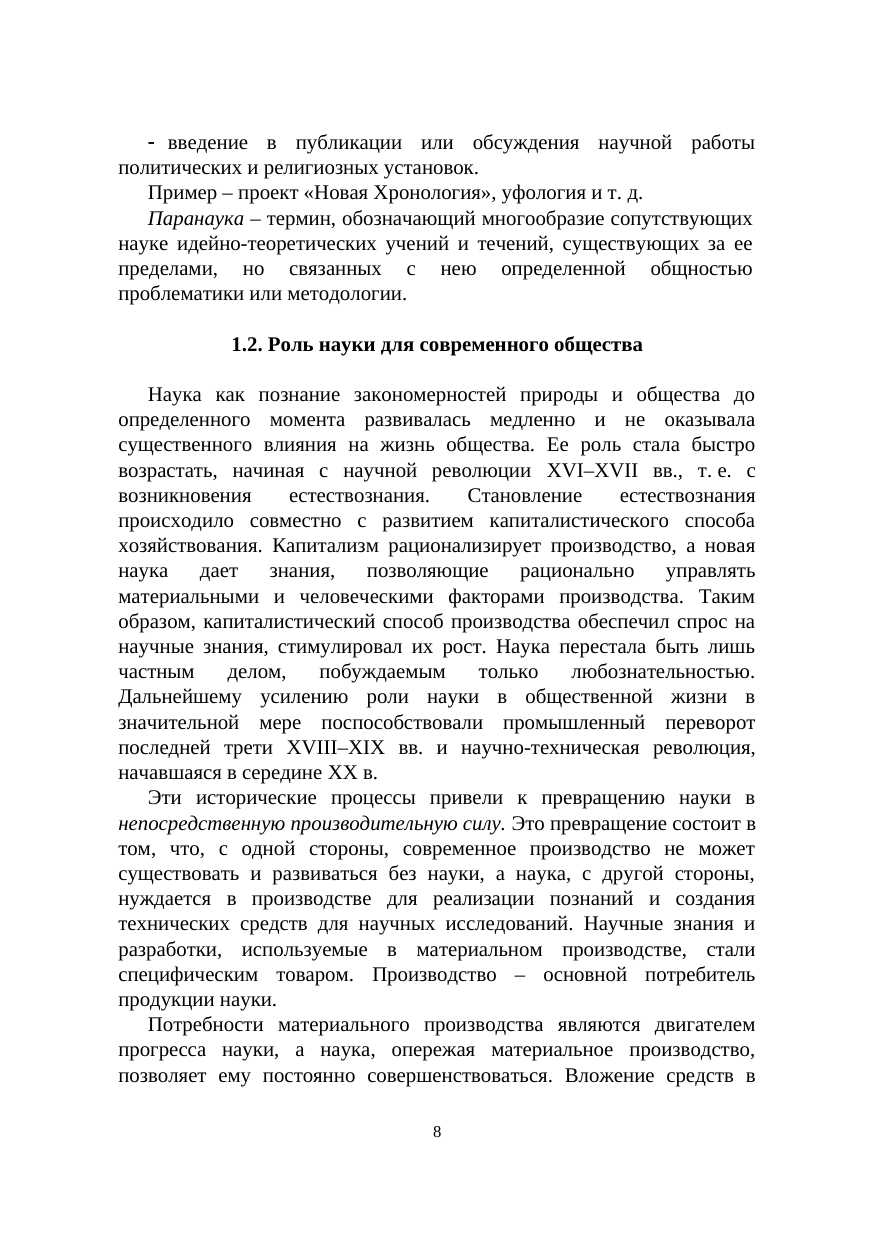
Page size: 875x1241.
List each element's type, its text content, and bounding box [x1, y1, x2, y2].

text Пример – проект «Новая Хронология», уфология и т. д. [118, 180, 756, 204]
subtitle 1.2. Роль науки для современного общества [118, 332, 756, 356]
text Наука как познание закономерностей природы и общества до определенного момента развивалась медленно и не оказывала существенного влияния на жизнь общества. Ее роль стала быстро возрастать, начиная с научной революции XVI–XVII вв., т. е. с возникновения естествознания. Становление естествознания происходило совместно с развитием капиталистического способа хозяйствования. Капитализм рационализирует производство, а новая наука дает знания, позволяющие рационально управлять материальными и человеческими факторами производства. Таким образом, капиталистический способ производства обеспечил спрос на научные знания, стимулировал их рост. Наука перестала быть лишь частным делом, побуждаемым только любознательностью. Дальнейшему усилению роли науки в общественной жизни в значительной мере поспособствовали промышленный переворот последней трети XVIII–XIX вв. и научно-техническая революция, начавшаяся в середине XX в. [118, 382, 756, 784]
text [118, 1012, 756, 1087]
text Эти исторические процессы привели к превращению науки в непосредственную производительную силу. Это превращение состоит в том, что, с одной стороны, современное производство не может существовать и развиваться без науки, а наука, с другой стороны, нуждается в производстве для реализации познаний и создания технических средств для научных исследований. Научные знания и разработки, используемые в материальном производстве, стали специфическим товаром. Производство – основной потребитель продукции науки. [118, 785, 756, 1011]
text Паранаука – термин, обозначающий многообразие сопутствующих науке идейно-теоретических учений и течений, существующих за ее пределами, но связанных с нею определенной общностью проблематики или методологии. [118, 206, 753, 305]
list введение в публикации или обсуждения научной работы политических и религиозных установок. [118, 130, 756, 179]
